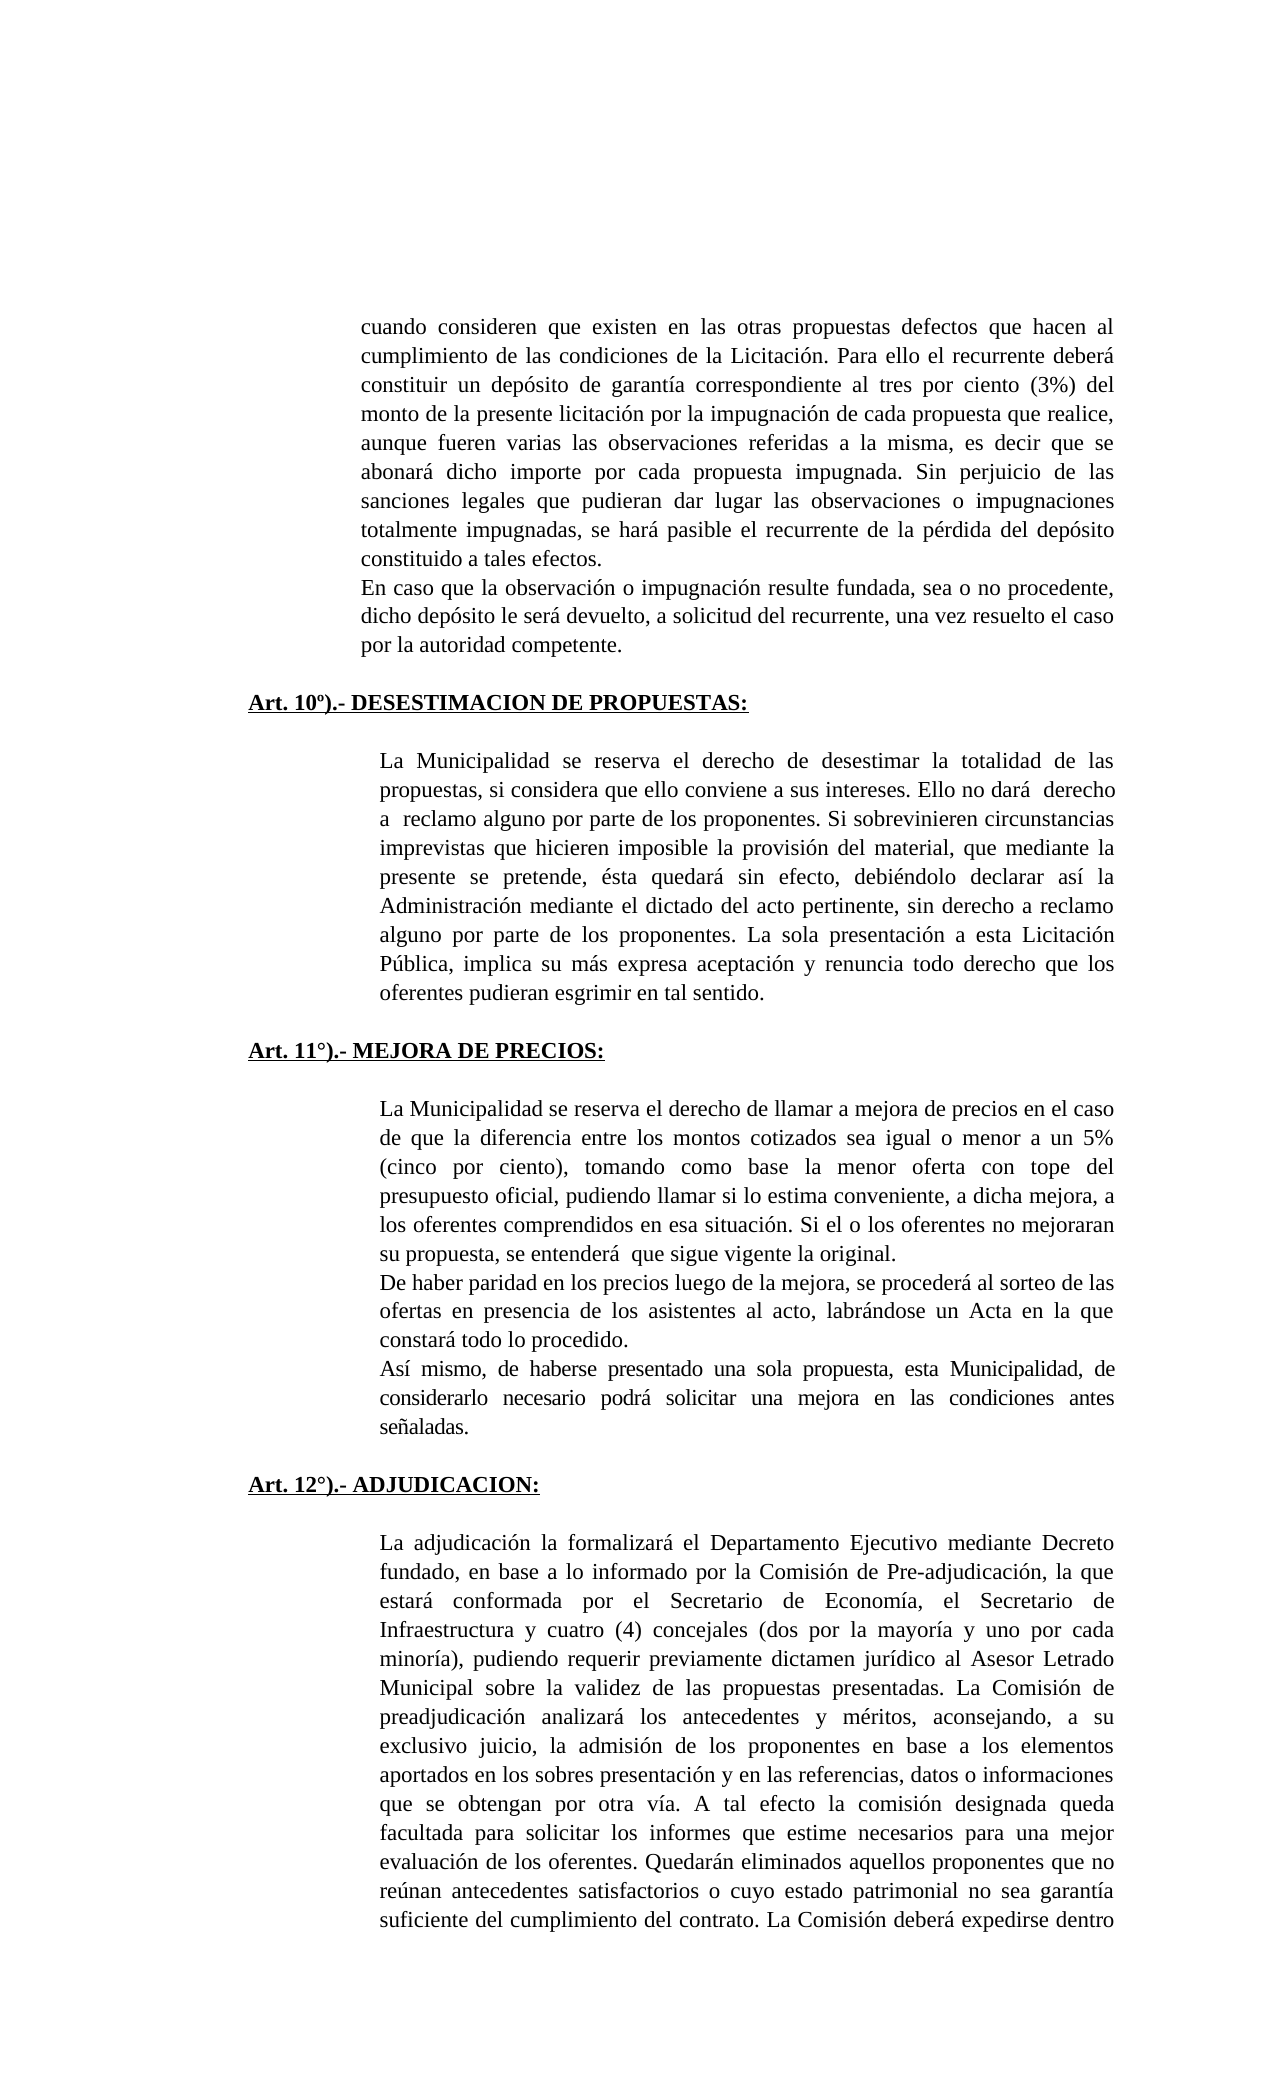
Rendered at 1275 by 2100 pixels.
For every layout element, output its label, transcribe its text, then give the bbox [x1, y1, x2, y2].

subtitle Art. 10º).- DESESTIMACION DE PROPUESTAS: [248, 689, 1116, 716]
subtitle Art. 12°).- ADJUDICACION: [248, 1471, 1116, 1498]
text Así mismo, de haberse presentado una sola propuesta, esta Municipalidad, de considerarlo necesario podrá solicitar una mejora en las condiciones antes señaladas. [248, 1356, 1116, 1440]
text De haber paridad en los precios luego de la mejora, se procederá al sorteo de las ofertas en presencia de los asistentes al acto, labrándose un Acta en la que constará todo lo procedido. [248, 1269, 1116, 1353]
subtitle Art. 11°).- MEJORA DE PRECIOS: [248, 1037, 1116, 1063]
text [248, 1529, 1116, 1932]
text La Municipalidad se reserva el derecho de llamar a mejora de precios en el caso de que la diferencia entre los montos cotizados sea igual o menor a un 5% (cinco por ciento), tomando como base la menor oferta con tope del presupuesto oficial, pudiendo llamar si lo estima conveniente, a dicha mejora, a los oferentes comprendidos en esa situación. Si el o los oferentes no mejoraran su propuesta, se entenderá que sigue vigente la original. [248, 1095, 1116, 1266]
text En caso que la observación o impugnación resulte fundada, sea o no procedente, dicho depósito le será devuelto, a solicitud del recurrente, una vez resuelto el caso por la autoridad competente. [248, 574, 1116, 658]
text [361, 313, 1116, 571]
text La Municipalidad se reserva el derecho de desestimar la totalidad de las propuestas, si considera que ello conviene a sus intereses. Ello no dará derecho a reclamo alguno por parte de los proponentes. Si sobrevinieren circunstancias imprevistas que hicieren imposible la provisión del material, que mediante la presente se pretende, ésta quedará sin efecto, debiéndolo declarar así la Administración mediante el dictado del acto pertinente, sin derecho a reclamo alguno por parte de los proponentes. La sola presentación a esta Licitación Pública, implica su más expresa aceptación y renuncia todo derecho que los oferentes pudieran esgrimir en tal sentido. [248, 747, 1116, 1005]
